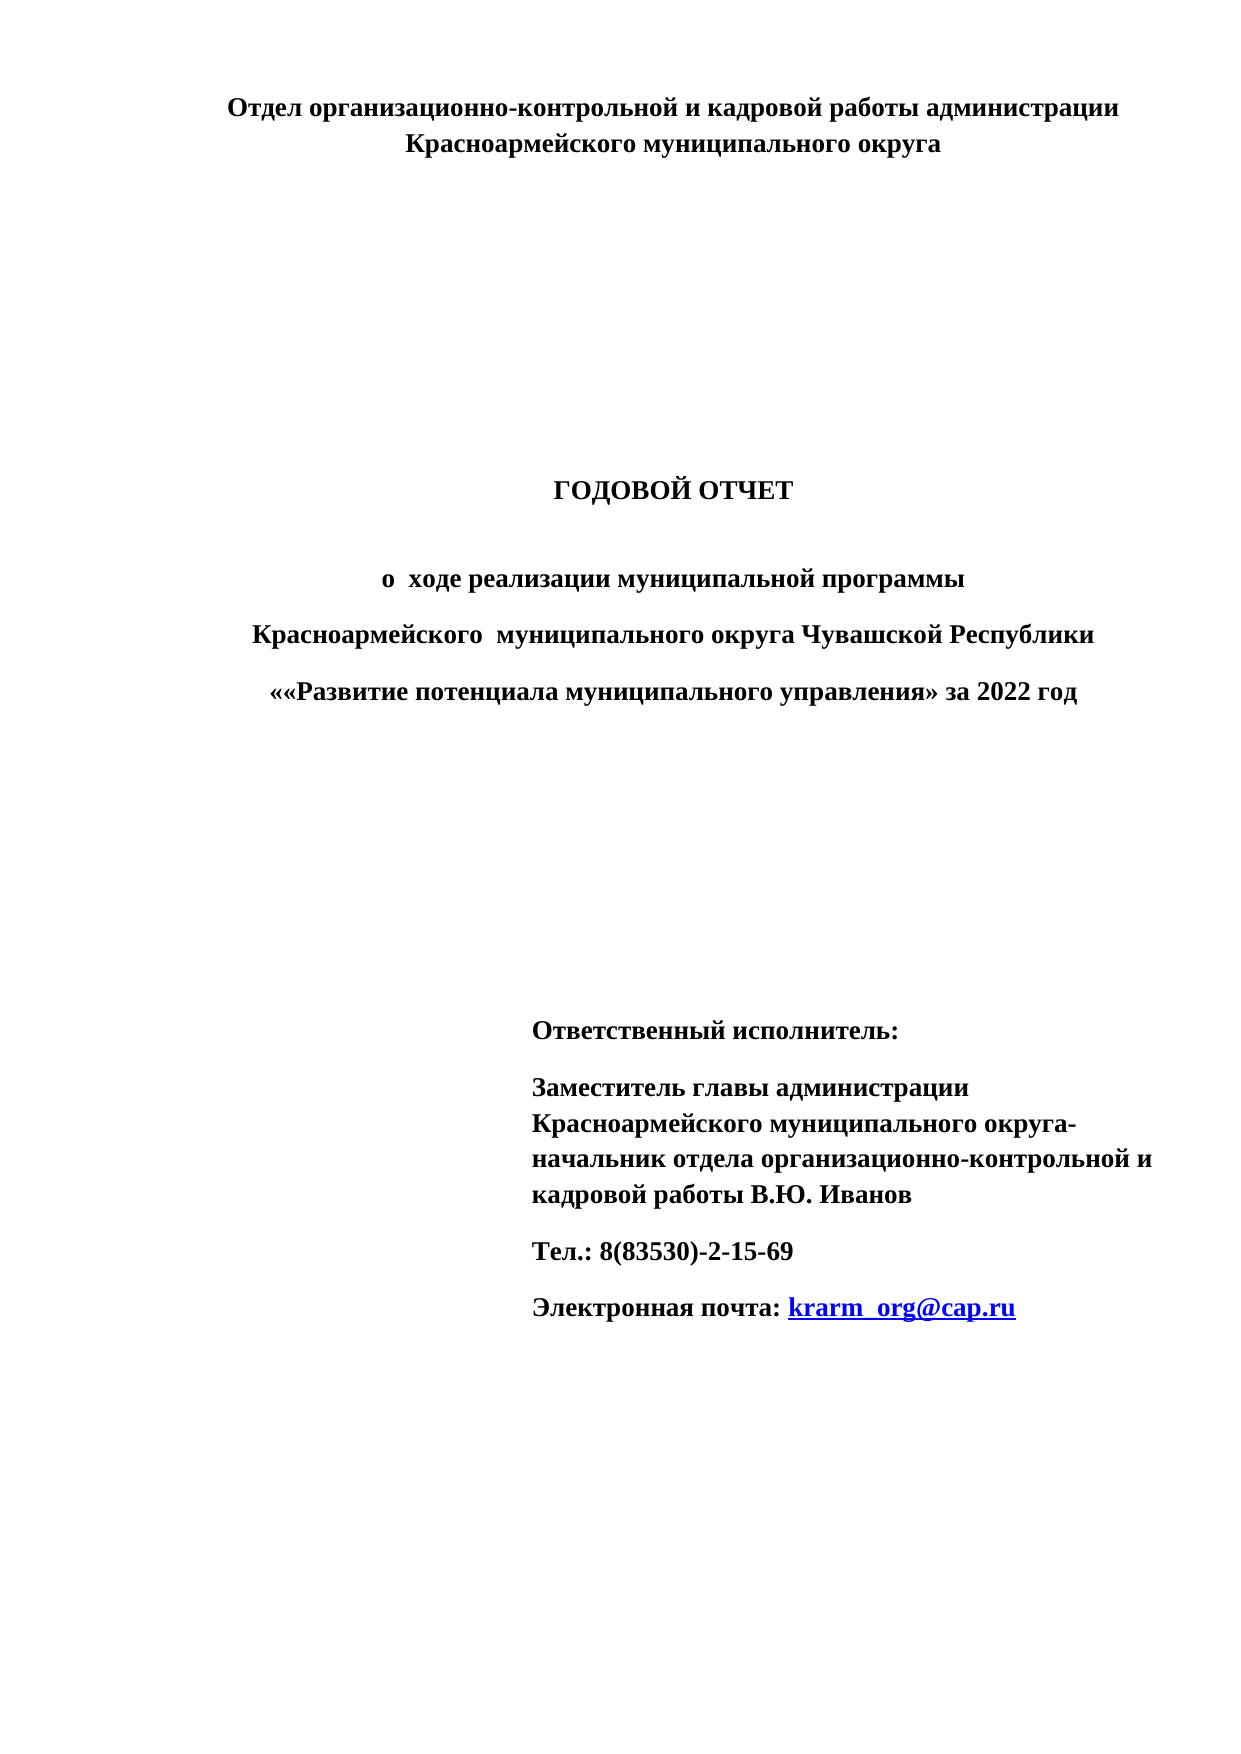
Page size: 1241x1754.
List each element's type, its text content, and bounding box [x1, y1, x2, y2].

text Электронная почта: krarm_org@cap.ru [532, 1291, 1199, 1322]
text ««Развитие потенциала муниципального управления» за 2022 год [148, 675, 1199, 706]
subtitle Отдел организационно-контрольной и кадровой работы администрации Красноармейского муниципального округа [148, 91, 1199, 158]
text Красноармейского муниципального округа Чувашской Республики [148, 618, 1199, 650]
text Ответственный исполнитель: [532, 1014, 1199, 1046]
text Тел.: 8(83530)-2-15-69 [532, 1235, 1199, 1266]
text ГОДОВОЙ ОТЧЕТ [148, 474, 1199, 505]
text о ходе реализации муниципальной программы [148, 562, 1199, 593]
text Заместитель главы администрации Красноармейского муниципального округа- начальник отдела организационно-контрольной и кадровой работы В.Ю. Иванов [532, 1071, 1199, 1209]
